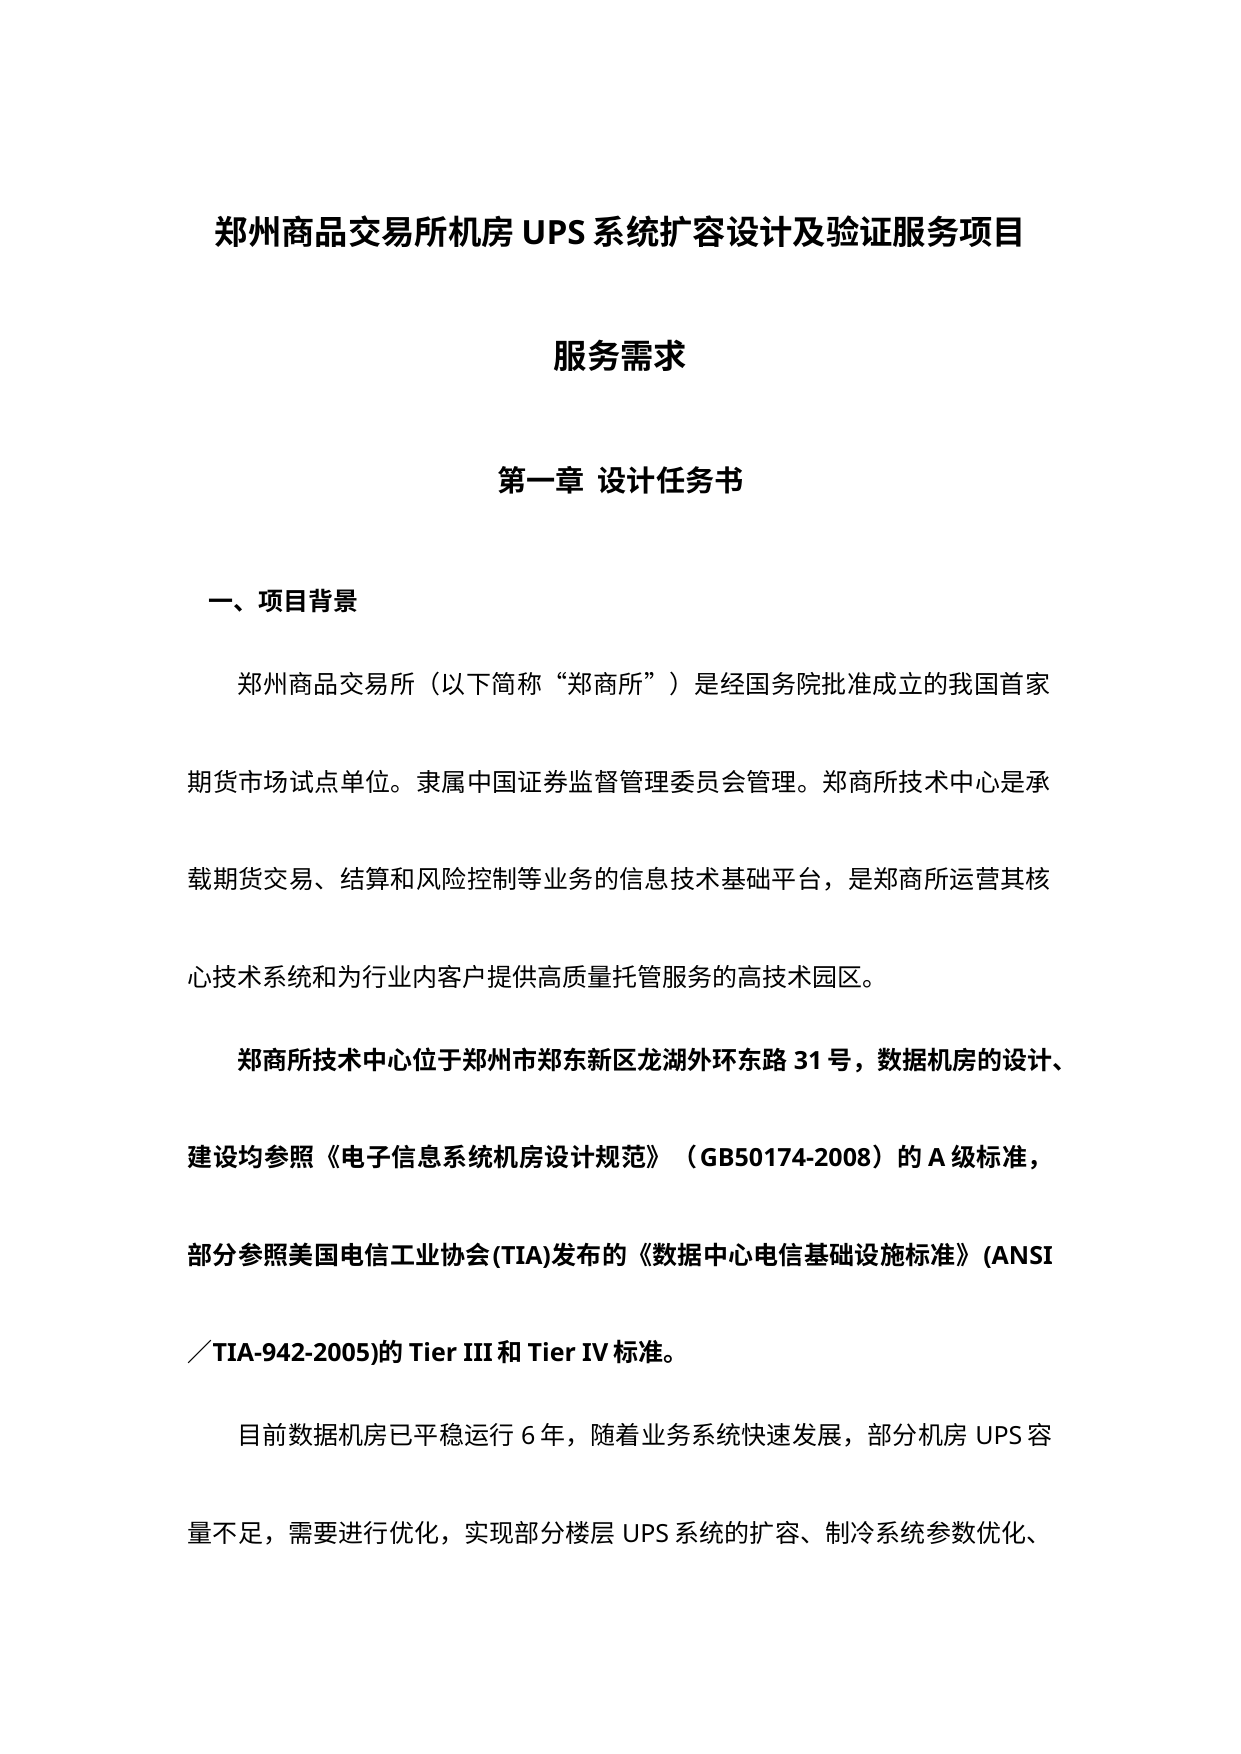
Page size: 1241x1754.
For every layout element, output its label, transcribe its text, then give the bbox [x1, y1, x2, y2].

subtitle 郑州商品交易所机房UPS系统扩容设计及验证服务项目 [187, 197, 1053, 262]
subtitle 第一章 设计任务书 [187, 446, 1053, 511]
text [187, 1401, 1053, 1564]
text 一、项目背景 [187, 567, 1053, 632]
subtitle 服务需求 [187, 322, 1053, 387]
text 郑商所技术中心位于郑州市郑东新区龙湖外环东路31号，数据机房的设计、建设均参照《电子信息系统机房设计规范》（GB50174-2008）的A级标准，部分参照美国电信工业协会(TIA)发布的《数据中心电信基础设施标准》(ANSI／TIA-942-2005)的Tier III和Tier IV标准。 [187, 1026, 1053, 1383]
text 郑州商品交易所（以下简称“郑商所”）是经国务院批准成立的我国首家期货市场试点单位。隶属中国证券监督管理委员会管理。郑商所技术中心是承载期货交易、结算和风险控制等业务的信息技术基础平台，是郑商所运营其核心技术系统和为行业内客户提供高质量托管服务的高技术园区。 [187, 650, 1053, 1008]
